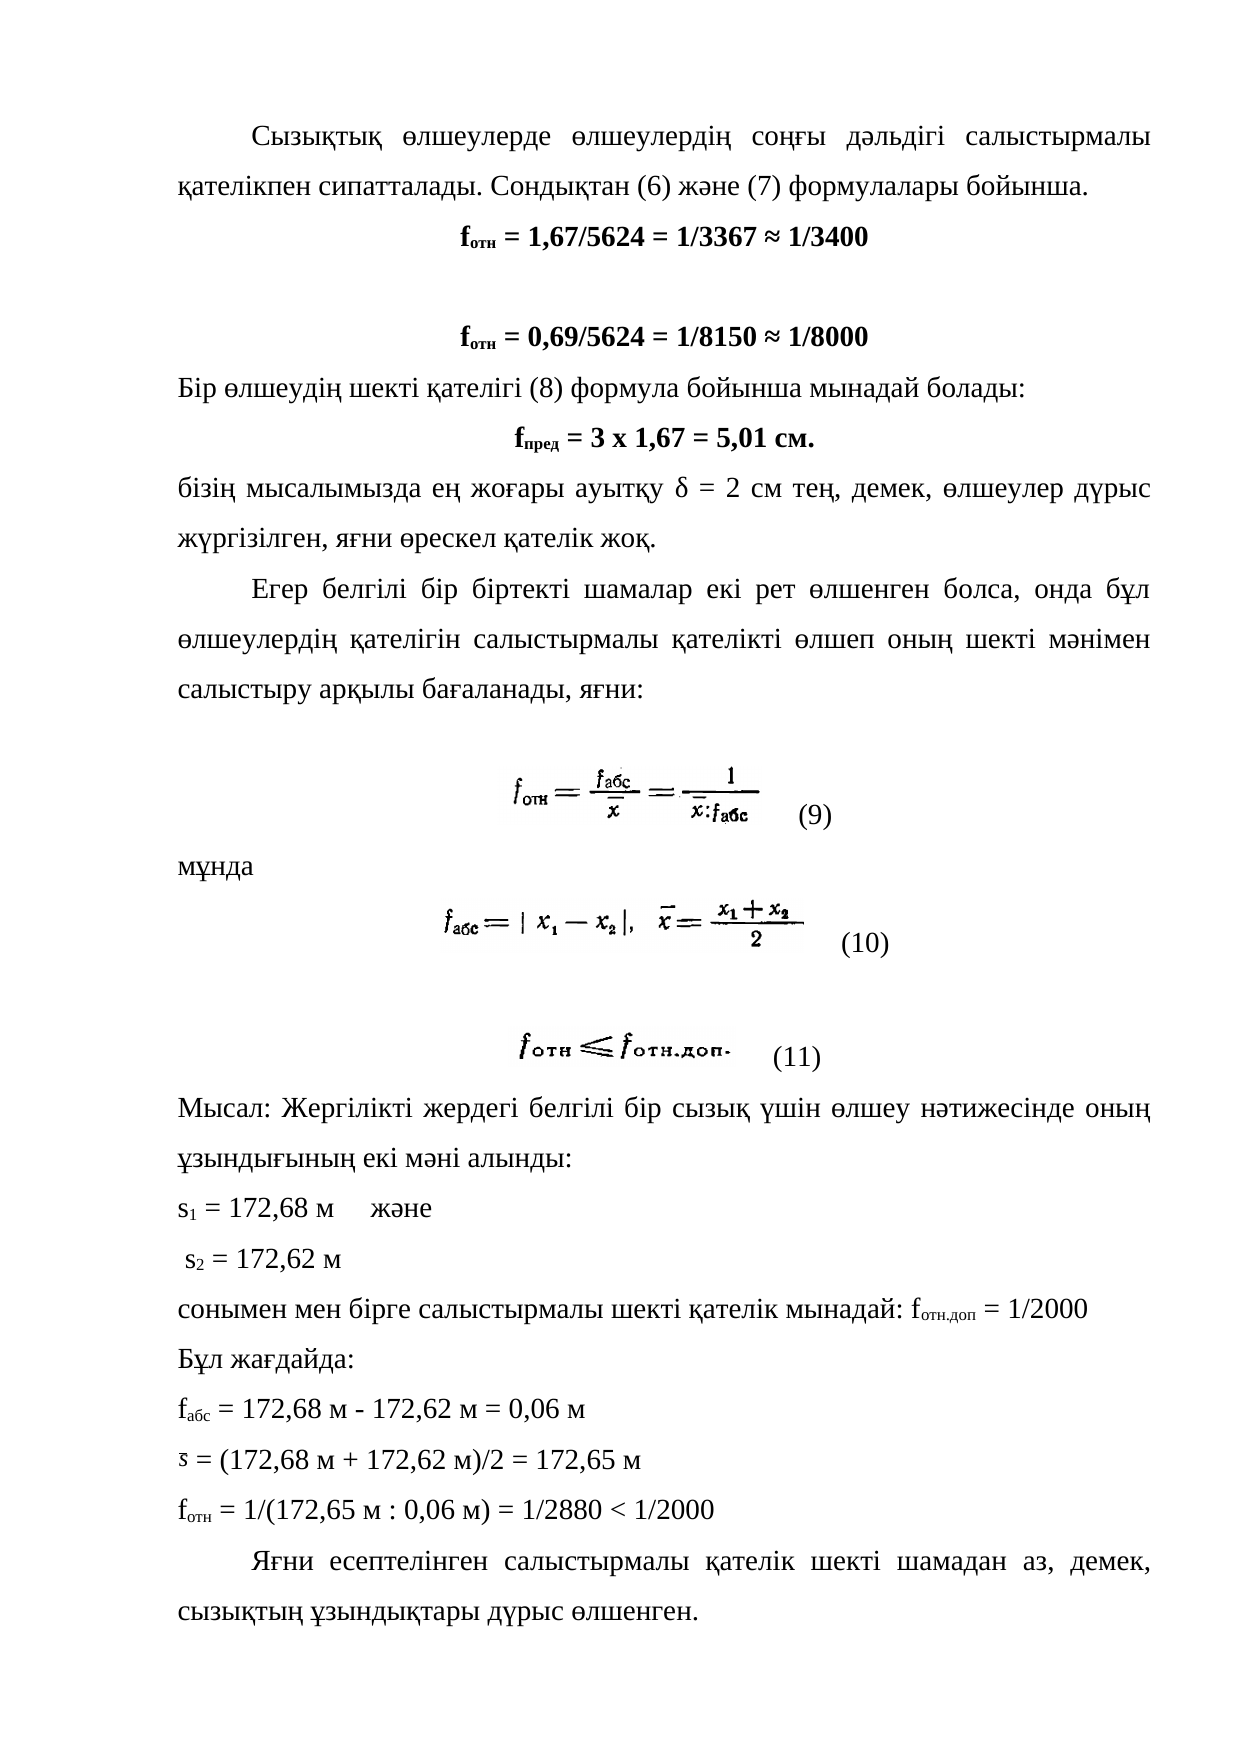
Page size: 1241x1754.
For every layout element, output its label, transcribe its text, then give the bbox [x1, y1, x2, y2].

text s2 = 172,62 м [177, 1241, 1152, 1274]
text сонымен мен бірге салыстырмалы шекті қателік мынадай: fотн.доп = 1/2000 [177, 1291, 1152, 1324]
text мұнда [177, 848, 1152, 881]
text fотн = 1,67/5624 = 1/3367 ≈ 1/3400 [177, 219, 1152, 252]
text Бұл жағдайда: [177, 1341, 1152, 1375]
text fотн = 1/(172,65 м : 0,06 м) = 1/2880 < 1/2000 [177, 1492, 1152, 1526]
text s1 = 172,68 м және [177, 1190, 1152, 1224]
text (9) [177, 767, 1152, 831]
text (10) [177, 898, 1152, 959]
text Бір өлшеудің шекті қателігі (8) формула бойынша мынадай болады: [177, 370, 1152, 403]
text Яғни есептелінген салыстырмалы қателік шекті шамадан аз, демек, сызықтың ұзындықтары дүрыс өлшенген. [177, 1543, 1152, 1626]
text = (172,68 м + 172,62 м)/2 = 172,65 м [177, 1442, 1152, 1476]
text (11) [177, 1026, 1152, 1073]
text Мысал: Жергілікті жердегі белгілі бір сызық үшін өлшеу нәтижесінде оның ұзындығының екі мәні алынды: [177, 1090, 1152, 1174]
text бізің мысалымызда ең жоғары ауытқу δ = 2 см тең, демек, өлшеулер дүрыс жүргізілген, яғни өрескел қателік жоқ. [177, 470, 1152, 554]
text fотн = 0,69/5624 = 1/8150 ≈ 1/8000 [177, 319, 1152, 353]
text Егер белгілі бір біртекті шамалар екі рет өлшенген болса, онда бұл өлшеулердің қателігін салыстырмалы қателікті өлшеп оның шекті мәнімен салыстыру арқылы бағаланады, яғни: [177, 571, 1152, 705]
text fабс = 172,68 м - 172,62 м = 0,06 м [177, 1392, 1152, 1425]
text Сызықтық өлшеулерде өлшеулердің соңғы дәльдігі салыстырмалы қателікпен сипатталады. Сондықтан (6) және (7) формулалары бойынша. [177, 118, 1152, 202]
text fпред = 3 х 1,67 = 5,01 см. [177, 420, 1152, 453]
